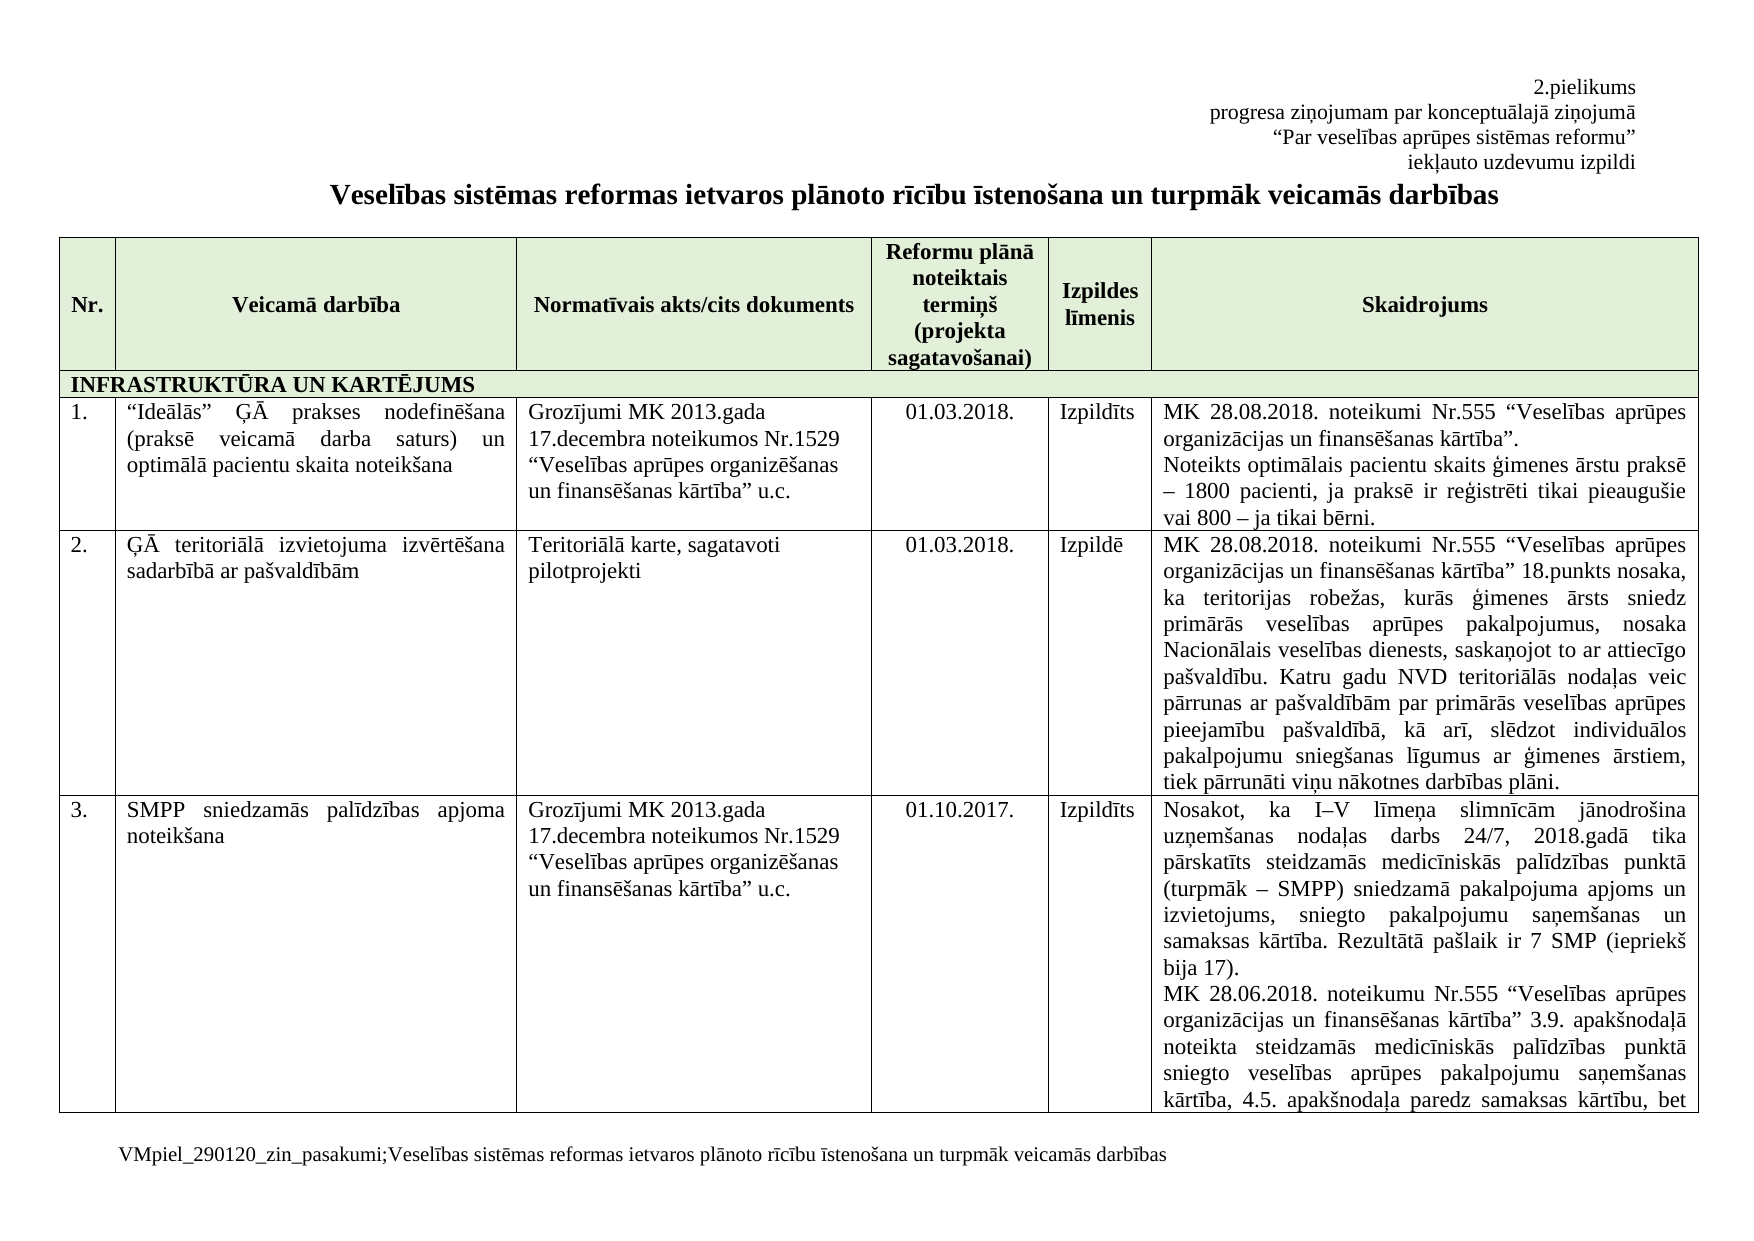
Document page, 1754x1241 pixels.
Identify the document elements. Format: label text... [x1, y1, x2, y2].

table_cell Izpildīts [1049, 398, 1151, 530]
table_cell 01.10.2017. [872, 796, 1048, 1112]
table_header Reformu plānā noteiktais termiņš (projekta sagatavošanai) [872, 238, 1048, 370]
table_header Nr. [60, 238, 115, 370]
table_cell Teritoriālā karte, sagatavoti pilotprojekti [517, 531, 871, 795]
table_cell 1. [60, 398, 115, 530]
table_cell ĢĀ teritoriālā izvietojuma izvērtēšana sadarbībā ar pašvaldībām [116, 531, 516, 795]
table_cell Grozījumi MK 2013.gada 17.decembra noteikumos Nr.1529 “Veselības aprūpes organizēšanas un finansēšanas kārtība” u.c. [517, 398, 871, 530]
table_cell MK 28.08.2018. noteikumi Nr.555 “Veselības aprūpes organizācijas un finansēšanas kārtība” 18.punkts nosaka, ka teritorijas robežas, kurās ģimenes ārsts sniedz primārās veselības aprūpes pakalpojumus, nosaka Nacionālais veselības dienests, saskaņojot to ar attiecīgo pašvaldību. Katru gadu NVD teritoriālās nodaļas veic pārrunas ar pašvaldībām par primārās veselības aprūpes pieejamību pašvaldībā, kā arī, slēdzot individuālos pakalpojumu sniegšanas līgumus ar ģimenes ārstiem, tiek pārrunāti viņu nākotnes darbības plāni. [1152, 531, 1698, 795]
table_cell 3. [60, 796, 115, 1112]
table_cell 01.03.2018. [872, 398, 1048, 530]
table_cell 2. [60, 531, 115, 795]
table_cell Izpildē [1049, 531, 1151, 795]
table_header Veicamā darbība [116, 238, 516, 370]
table_cell 01.03.2018. [872, 531, 1048, 795]
table_cell “Ideālās” ĢĀ prakses nodefinēšana (praksē veicamā darba saturs) un optimālā pacientu skaita noteikšana [116, 398, 516, 530]
table_cell INFRASTRUKTŪRA UN KARTĒJUMS [60, 371, 1698, 397]
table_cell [116, 796, 516, 1112]
table_header Skaidrojums [1152, 238, 1698, 370]
list Veselības sistēmas reformas ietvaros plānoto rīcību īstenošana un turpmāk veicamās darbības [193, 177, 1636, 211]
table_cell MK 28.08.2018. noteikumi Nr.555 “Veselības aprūpes organizācijas un finansēšanas kārtība”. Noteikts optimālais pacientu skaits ģimenes ārstu praksē – 1800 pacienti, ja praksē ir reģistrēti tikai pieaugušie vai 800 – ja tikai bērni. [1152, 398, 1698, 530]
table_header Izpildes līmenis [1049, 238, 1151, 370]
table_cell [1152, 796, 1698, 1112]
table_header Normatīvais akts/cits dokuments [517, 238, 871, 370]
table_cell Izpildīts [1049, 796, 1151, 1112]
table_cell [517, 796, 871, 1112]
